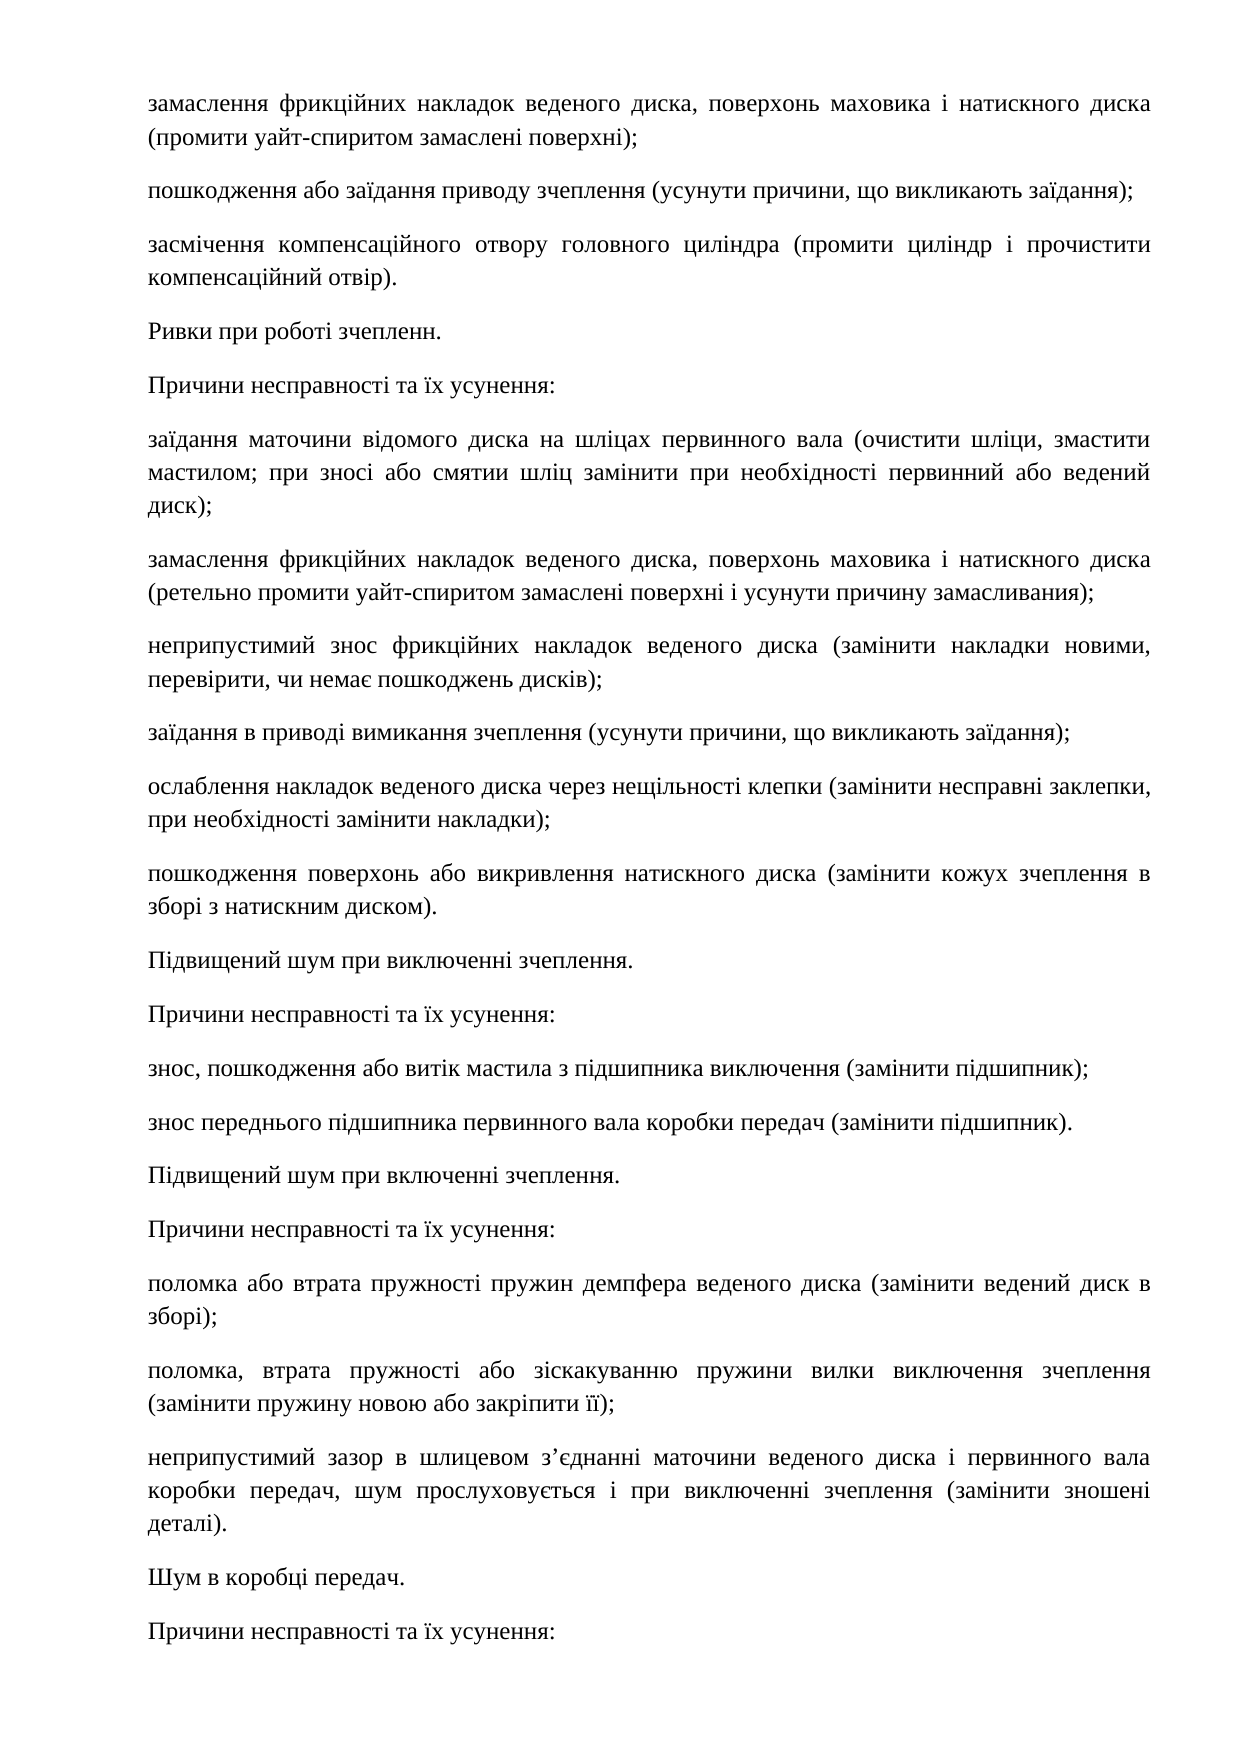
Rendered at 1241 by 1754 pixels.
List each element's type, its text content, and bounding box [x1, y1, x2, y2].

text Причини несправності та їх усунення: [148, 999, 1152, 1028]
text неприпустимий зазор в шлицевом з’єднанні маточини веденого диска і первинного вала коробки передач, шум прослуховується і при виключенні зчеплення (замінити зношені деталі). [148, 1442, 1152, 1537]
text пошкодження або заїдання приводу зчеплення (усунути причини, що викликають заїдання); [148, 175, 1152, 204]
text заїдання маточини відомого диска на шліцах первинного вала (очистити шліци, змастити мастилом; при зносі або смятии шліц замінити при необхідності первинний або ведений диск); [148, 424, 1152, 519]
text ослаблення накладок веденого диска через нещільності клепки (замінити несправні заклепки, при необхідності замінити накладки); [148, 771, 1152, 833]
text поломка, втрата пружності або зіскакуванню пружини вилки виключення зчеплення (замінити пружину новою або закріпити її); [148, 1355, 1152, 1417]
text заїдання в приводі вимикання зчеплення (усунути причини, що викликають заїдання); [148, 717, 1152, 746]
text знос переднього підшипника первинного вала коробки передач (замінити підшипник). [148, 1107, 1152, 1135]
text Підвищений шум при виключенні зчеплення. [148, 945, 1152, 974]
text Причини несправності та їх усунення: [148, 370, 1152, 399]
text засмічення компенсаційного отвору головного циліндра (промити циліндр і прочистити компенсаційний отвір). [148, 229, 1152, 291]
text Причини несправності та їх усунення: [148, 1616, 1152, 1644]
text замаслення фрикційних накладок веденого диска, поверхонь маховика і натискного диска (промити уайт-спиритом замаслені поверхні); [148, 88, 1152, 150]
text неприпустимий знос фрикційних накладок веденого диска (замінити накладки новими, перевірити, чи немає пошкоджень дисків); [148, 631, 1152, 692]
text пошкодження поверхонь або викривлення натискного диска (замінити кожух зчеплення в зборі з натискним диском). [148, 858, 1152, 920]
text поломка або втрата пружності пружин демпфера веденого диска (замінити ведений диск в зборі); [148, 1268, 1152, 1330]
text Ривки при роботі зчепленн. [148, 316, 1152, 345]
text Підвищений шум при включенні зчеплення. [148, 1161, 1152, 1189]
text Шум в коробці передач. [148, 1562, 1152, 1591]
text замаслення фрикційних накладок веденого диска, поверхонь маховика і натискного диска (ретельно промити уайт-спиритом замаслені поверхні і усунути причину замасливания); [148, 544, 1152, 606]
text знос, пошкодження або витік мастила з підшипника виключення (замінити підшипник); [148, 1053, 1152, 1082]
text Причини несправності та їх усунення: [148, 1214, 1152, 1243]
